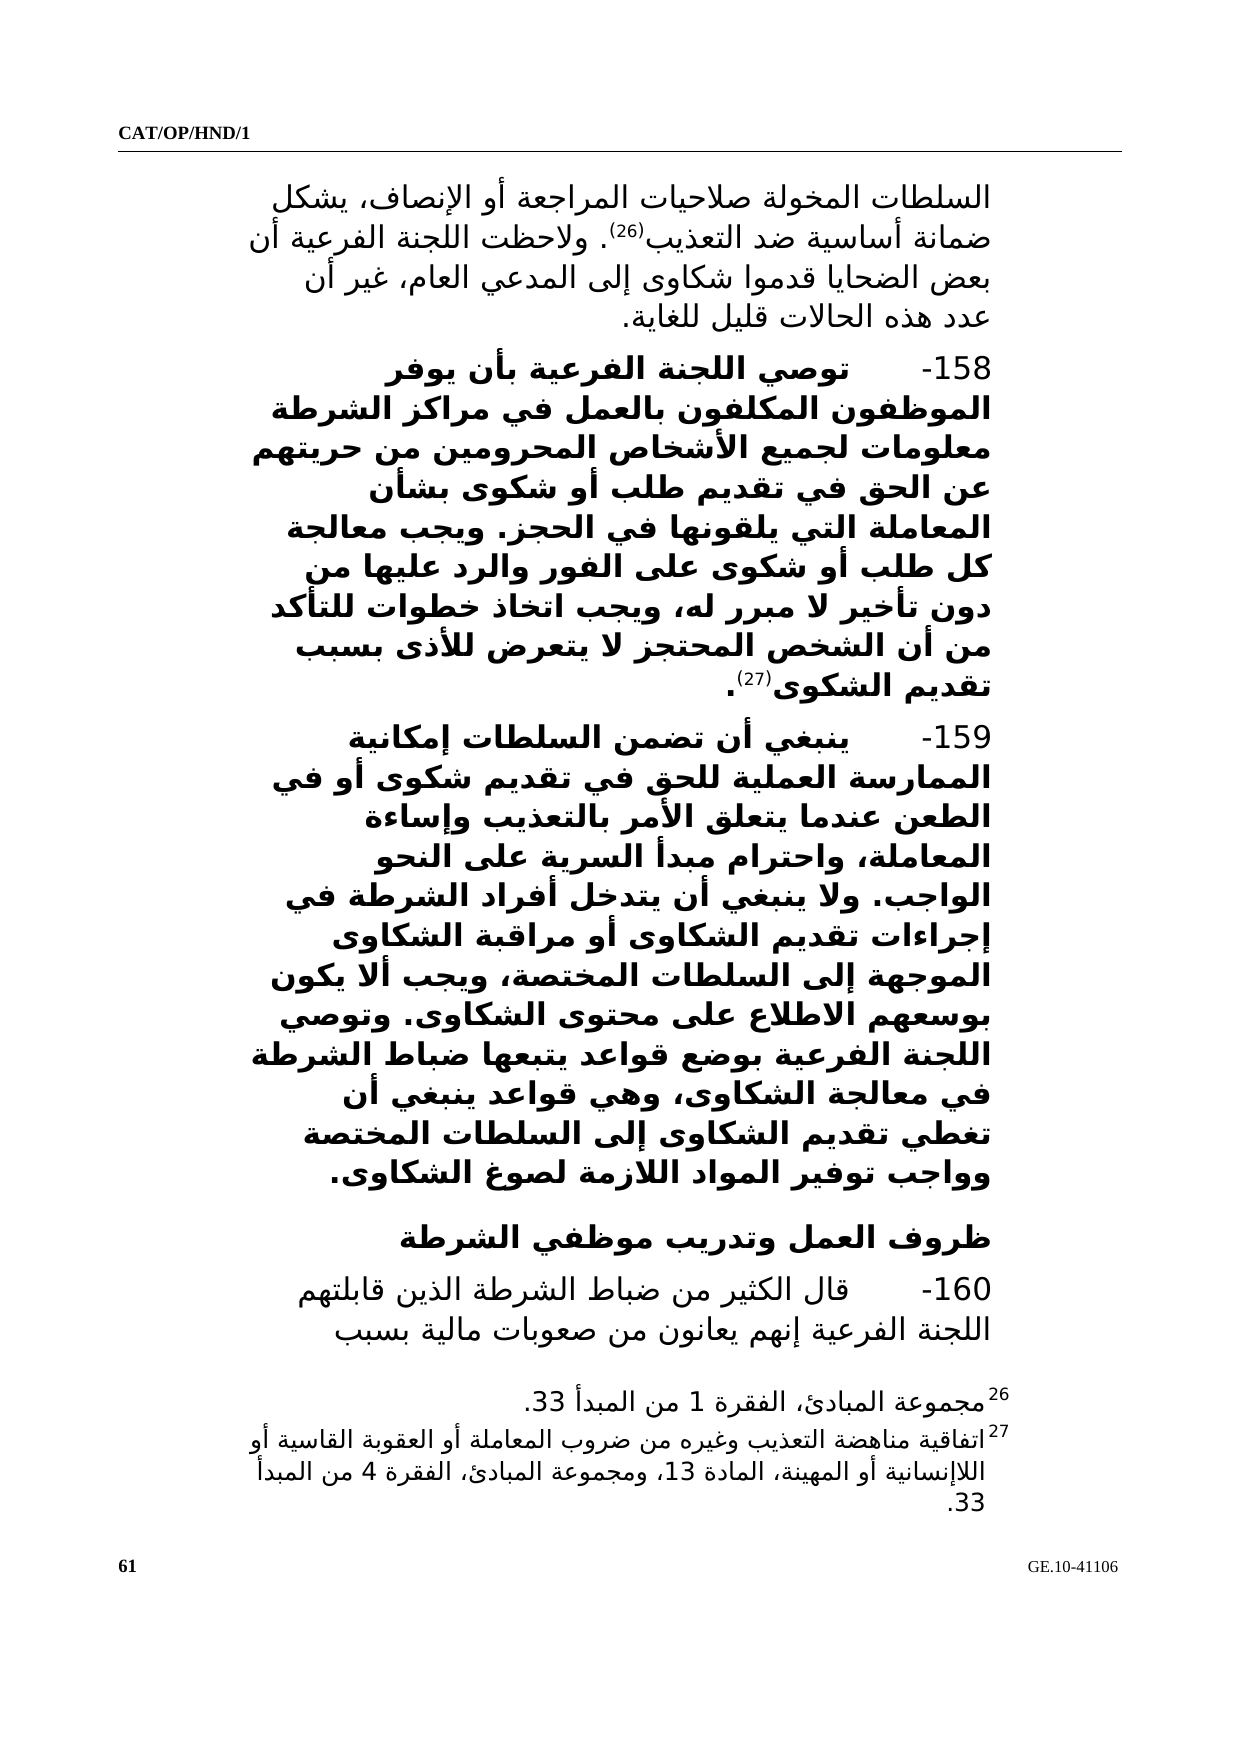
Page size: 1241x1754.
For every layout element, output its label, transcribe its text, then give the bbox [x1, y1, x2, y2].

text 159- ينبغي أن تضمن السلطات إمكانية الممارسة العملية للحق في تقديم شكوى أو في الطعن عندما يتعلق الأمر بالتعذيب وإساءة المعاملة، واحترام مبدأ السرية على النحو الواجب. ولا ينبغي أن يتدخل أفراد الشرطة في إجراءات تقديم الشكاوى أو مراقبة الشكاوى الموجهة إلى السلطات المختصة، ويجب ألا يكون بوسعهم الاطلاع على محتوى الشكاوى. وتوصي اللجنة الفرعية بوضع قواعد يتبعها ضباط الشرطة في معالجة الشكاوى، وهي قواعد ينبغي أن تغطي تقديم الشكاوى إلى السلطات المختصة وواجب توفير المواد اللازمة لصوغ الشكاوى. [248, 717, 992, 1192]
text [248, 177, 992, 336]
text ظروف العمل وتدريب موظفي الشرطة [248, 1217, 1122, 1256]
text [248, 1269, 992, 1348]
text 158- توصي اللجنة الفرعية بأن يوفر الموظفون المكلفون بالعمل في مراكز الشرطة معلومات لجميع الأشخاص المحرومين من حريتهم عن الحق في تقديم طلب أو شكوى بشأن المعاملة التي يلقونها في الحجز. ويجب معالجة كل طلب أو شكوى على الفور والرد عليها من دون تأخير لا مبرر له، ويجب اتخاذ خطوات للتأكد من أن الشخص المحتجز لا يتعرض للأذى بسبب تقديم الشكوى(). [248, 348, 992, 704]
